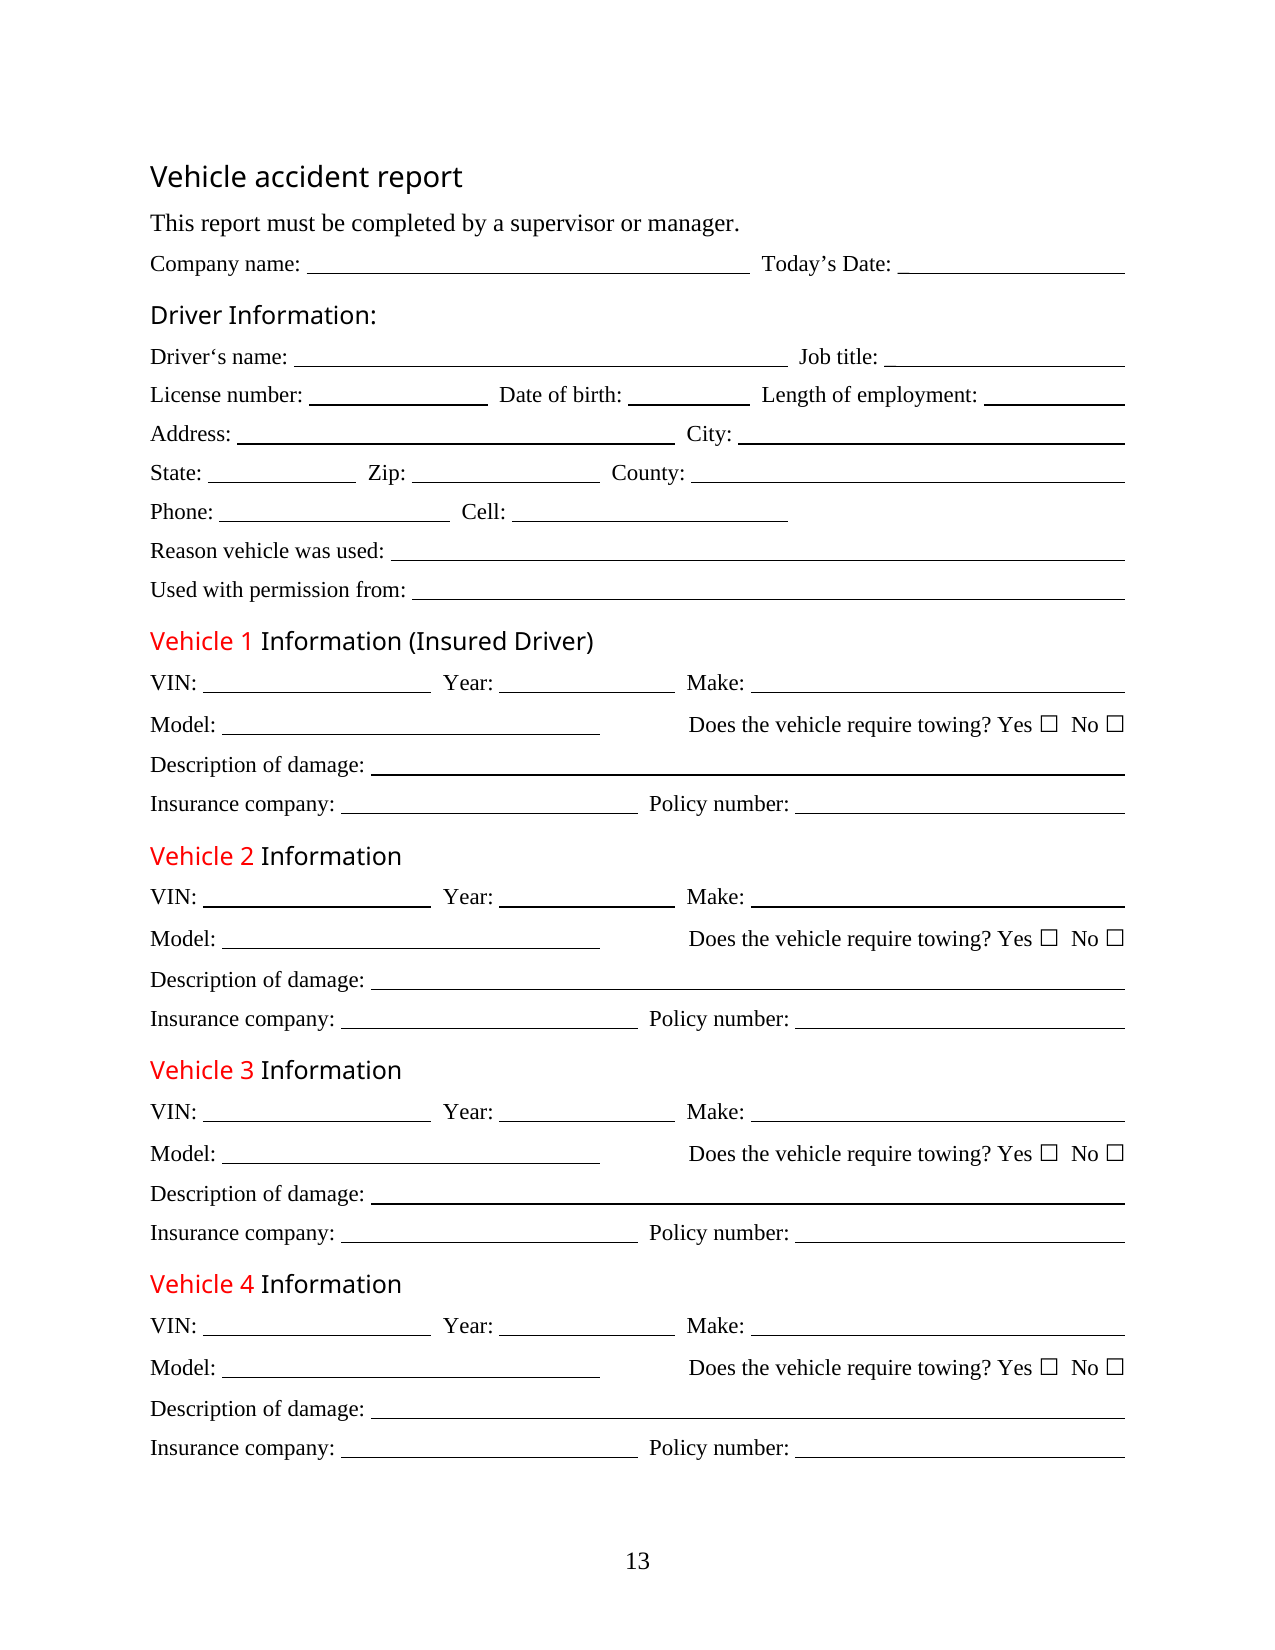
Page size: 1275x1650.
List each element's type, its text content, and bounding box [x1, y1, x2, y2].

text Model: Does the vehicle require towing? [150, 708, 1125, 739]
text Insurance company: Policy number: [150, 1005, 1125, 1031]
subtitle Vehicle accident report [150, 156, 1125, 196]
text State: Zip: County: [150, 459, 1125, 486]
text Insurance company: Policy number: [150, 790, 1125, 817]
text Description of damage: [150, 751, 1125, 778]
text Vehicle 1 Information (Insured Driver) [150, 627, 1125, 656]
text VIN: Year: Make: [150, 1098, 1125, 1124]
text License number: Date of birth: Length of employment: [150, 382, 1125, 408]
text Reason vehicle was used: [150, 537, 1125, 563]
text VIN: Year: Make: [150, 669, 1125, 695]
text Company name: Today’s Date: [150, 250, 1125, 276]
text Description of damage: [150, 1395, 1125, 1421]
text Model: Does the vehicle require towing? [150, 1137, 1125, 1168]
text Model: Does the vehicle require towing? [150, 1351, 1125, 1382]
text This report must be completed by a supervisor or manager. [150, 208, 1125, 237]
text Vehicle 2 Information [150, 842, 1125, 871]
text Driver‘s name: Job title: [150, 343, 1125, 369]
text Description of damage: [150, 1180, 1125, 1207]
text VIN: Year: Make: [150, 883, 1125, 910]
text Phone: Cell: [150, 498, 1125, 524]
text Description of damage: [150, 966, 1125, 992]
text Vehicle 3 Information [150, 1056, 1125, 1085]
text Insurance company: Policy number: [150, 1219, 1125, 1246]
text Used with permission from: [150, 576, 1125, 602]
text Vehicle 4 Information [150, 1271, 1125, 1300]
text Driver Information: [150, 301, 1125, 330]
text VIN: Year: Make: [150, 1312, 1125, 1339]
text Insurance company: Policy number: [150, 1434, 1125, 1460]
text Address: City: [150, 420, 1125, 447]
text Model: Does the vehicle require towing? [150, 922, 1125, 953]
